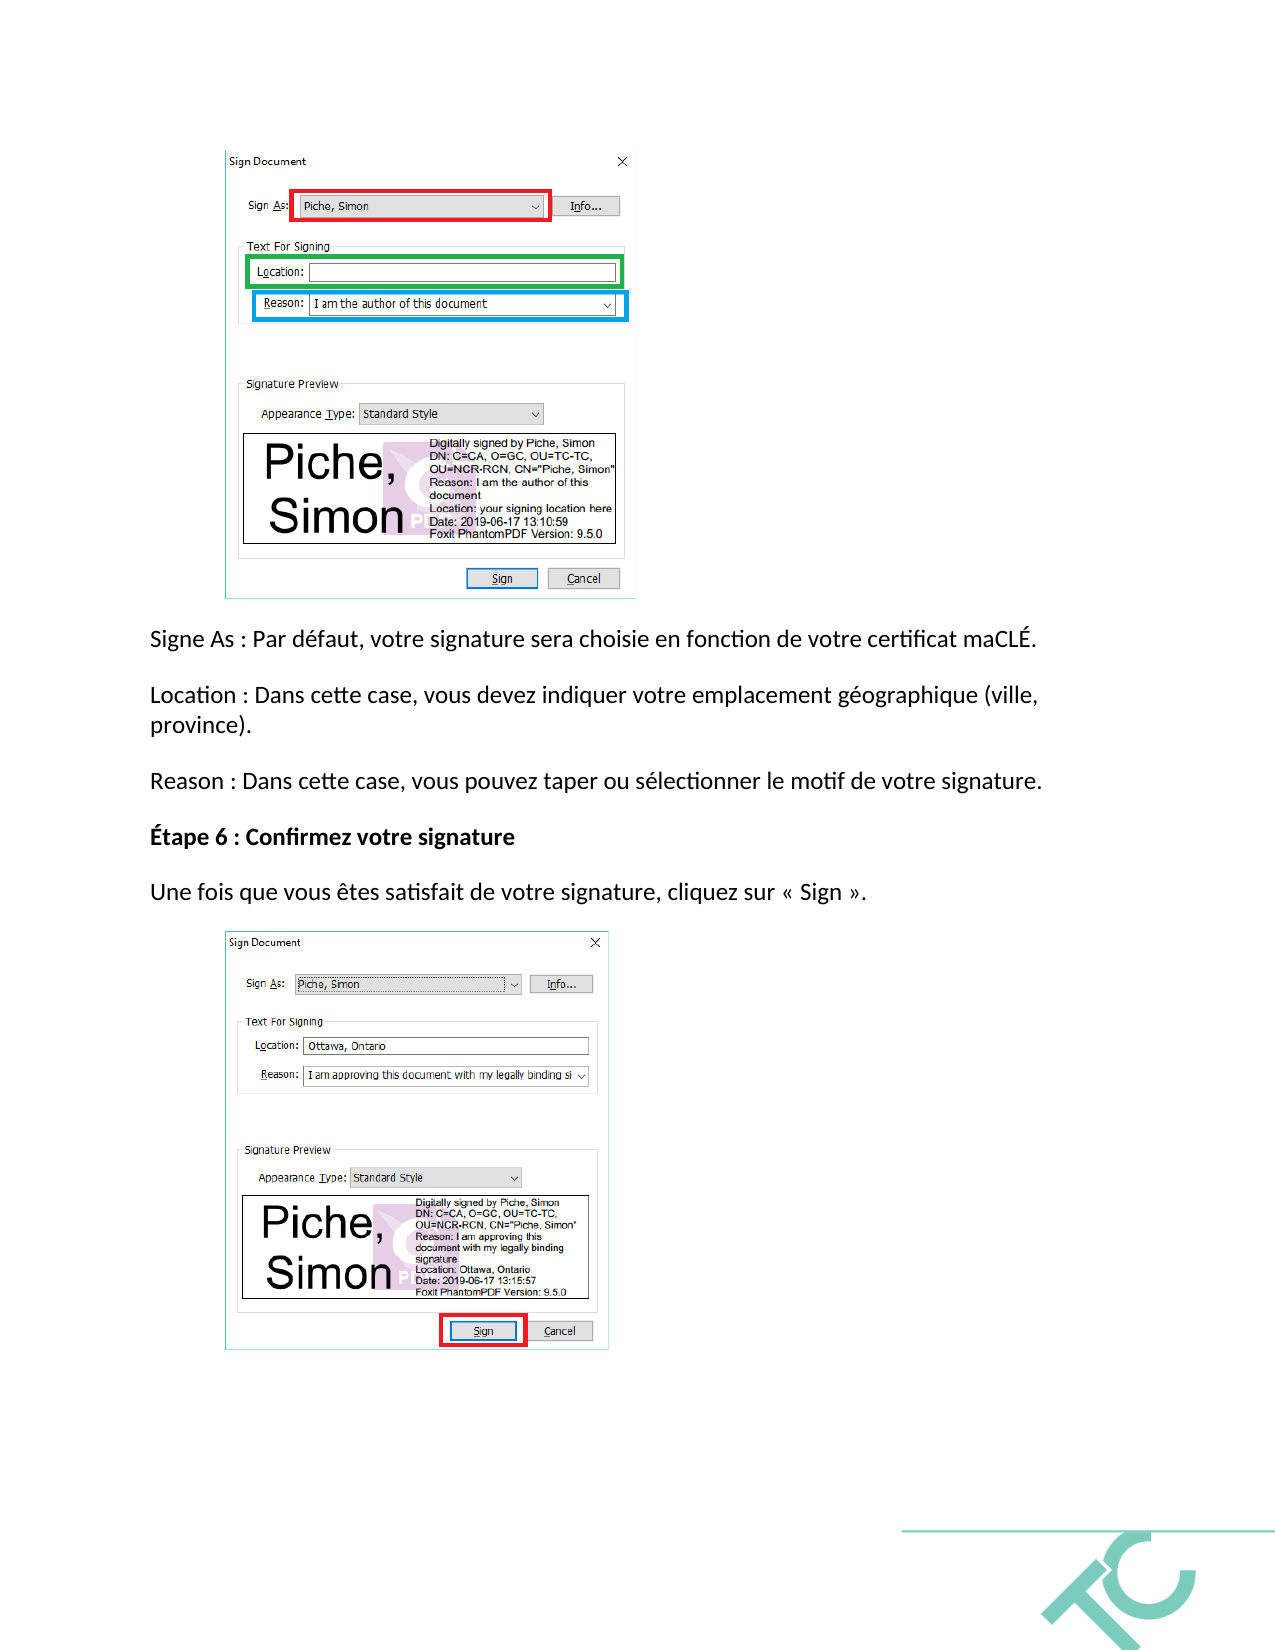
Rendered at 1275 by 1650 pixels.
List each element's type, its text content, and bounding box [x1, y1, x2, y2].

text Signe As : Par défaut, votre signature sera choisie en fonction de votre certificat maCLÉ. [150, 623, 1125, 654]
text Une fois que vous êtes satisfait de votre signature, cliquez sur « Sign ». [150, 876, 1125, 907]
text Reason : Dans cette case, vous pouvez taper ou sélectionner le motif de votre signature. [150, 765, 1125, 796]
text Location : Dans cette case, vous devez indiquer votre emplacement géographique (ville, province). [150, 679, 1125, 740]
picture [0, 0, 1275, 1650]
text Étape 6 : Confirmez votre signature [150, 821, 1125, 851]
